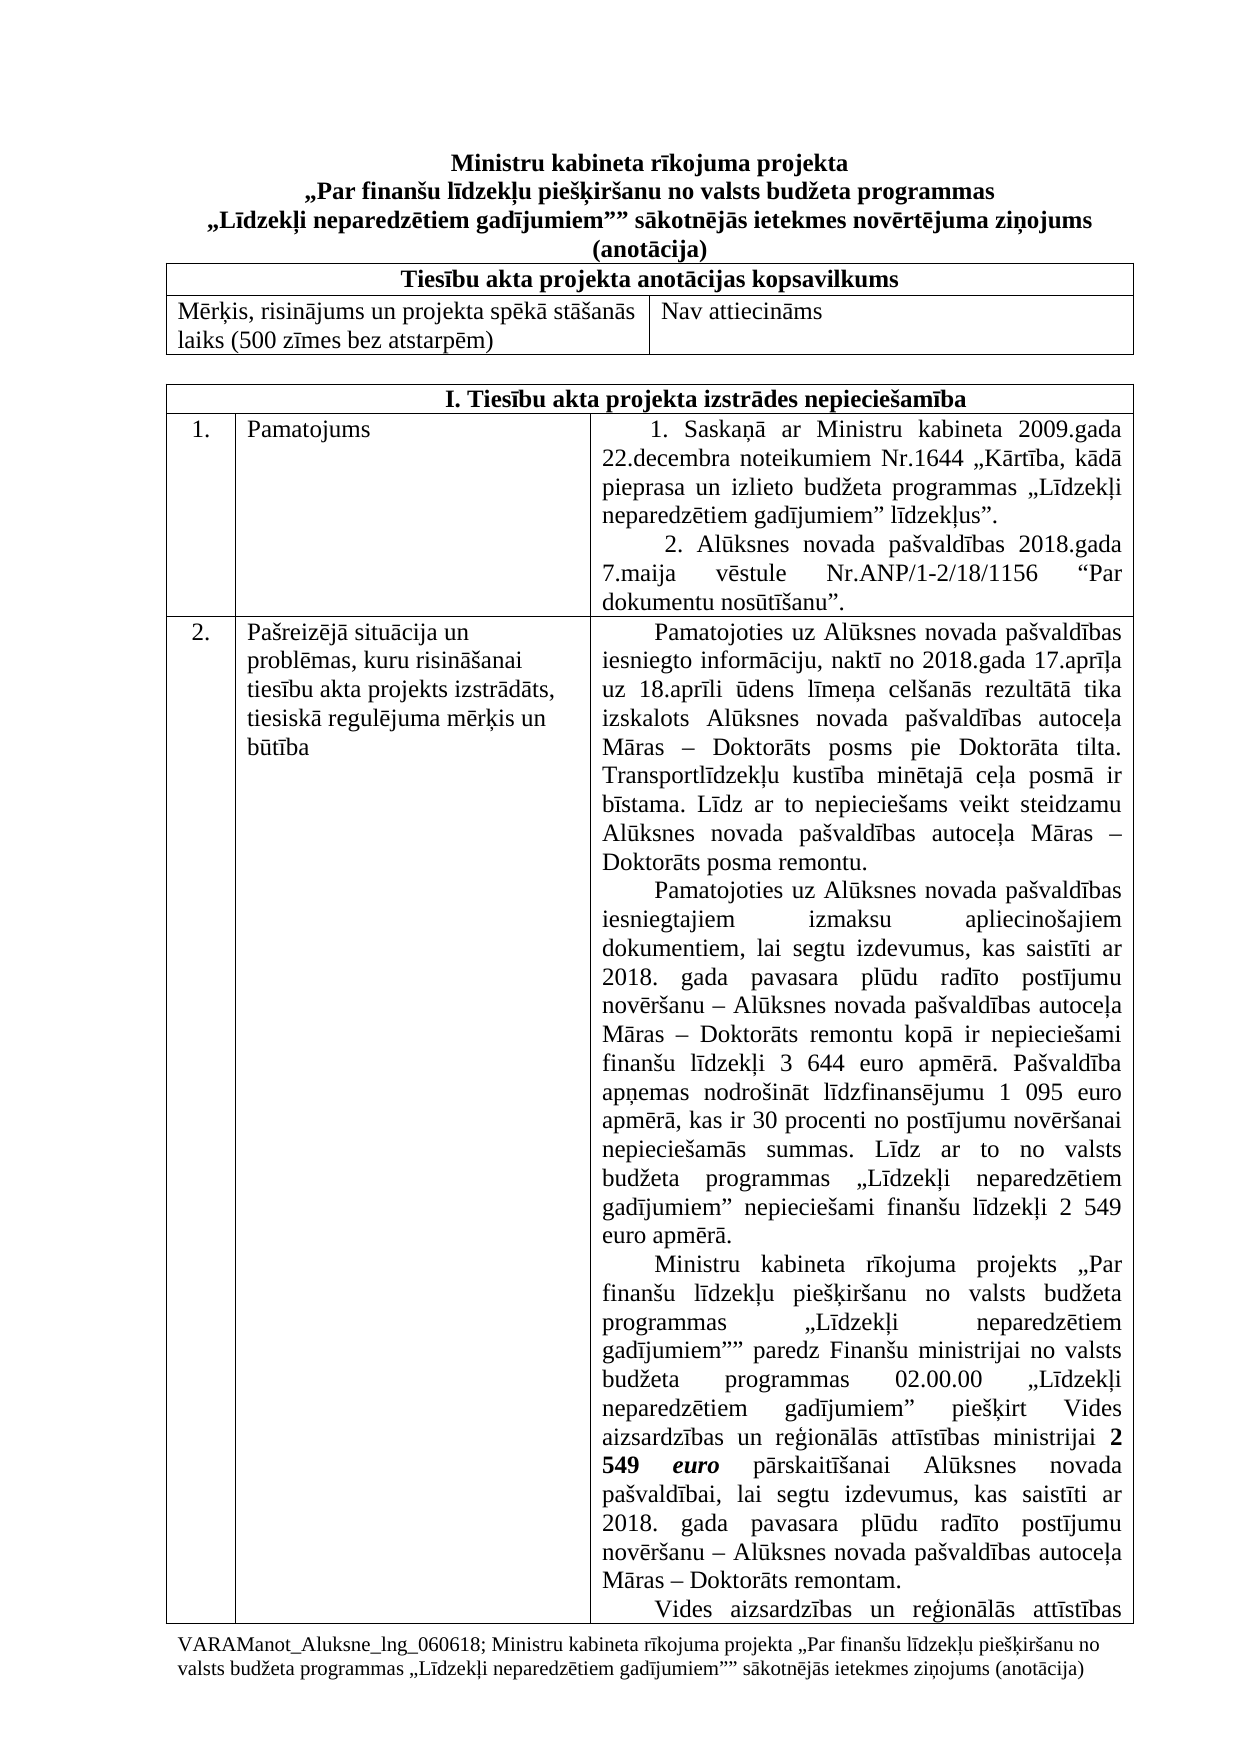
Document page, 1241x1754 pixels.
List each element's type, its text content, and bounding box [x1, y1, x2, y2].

text „Līdzekļi neparedzētiem gadījumiem”” sākotnējās ietekmes novērtējuma ziņojums (anotācija) [177, 205, 1122, 263]
table_header Tiesību akta projekta anotācijas kopsavilkums [167, 264, 1133, 295]
table_header I. Tiesību akta projekta izstrādes nepieciešamība [167, 385, 1133, 413]
table_cell 2. [167, 617, 235, 1623]
text „Par finanšu līdzekļu piešķiršanu no valsts budžeta programmas [177, 176, 1122, 205]
table_cell Mērķis, risinājums un projekta spēkā stāšanās laiks (500 zīmes bez atstarpēm) [167, 296, 649, 354]
table_cell 1. Saskaņā ar Ministru kabineta 2009.gada 22.decembra noteikumiem Nr.1644 „Kārtība, kādā pieprasa un izlieto budžeta programmas „Līdzekļi neparedzētiem gadījumiem” līdzekļus”. 2. Alūksnes novada pašvaldības 2018.gada 7.maija vēstule Nr.ANP/1-2/18/1156 “Par dokumentu nosūtīšanu”. [591, 414, 1133, 616]
table_cell Pamatojums [236, 414, 590, 616]
table_cell Nav attiecināms [650, 296, 1133, 354]
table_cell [236, 617, 590, 1623]
table_cell 1. [167, 414, 235, 616]
text Ministru kabineta rīkojuma projekta [177, 148, 1122, 176]
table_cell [591, 617, 1133, 1623]
